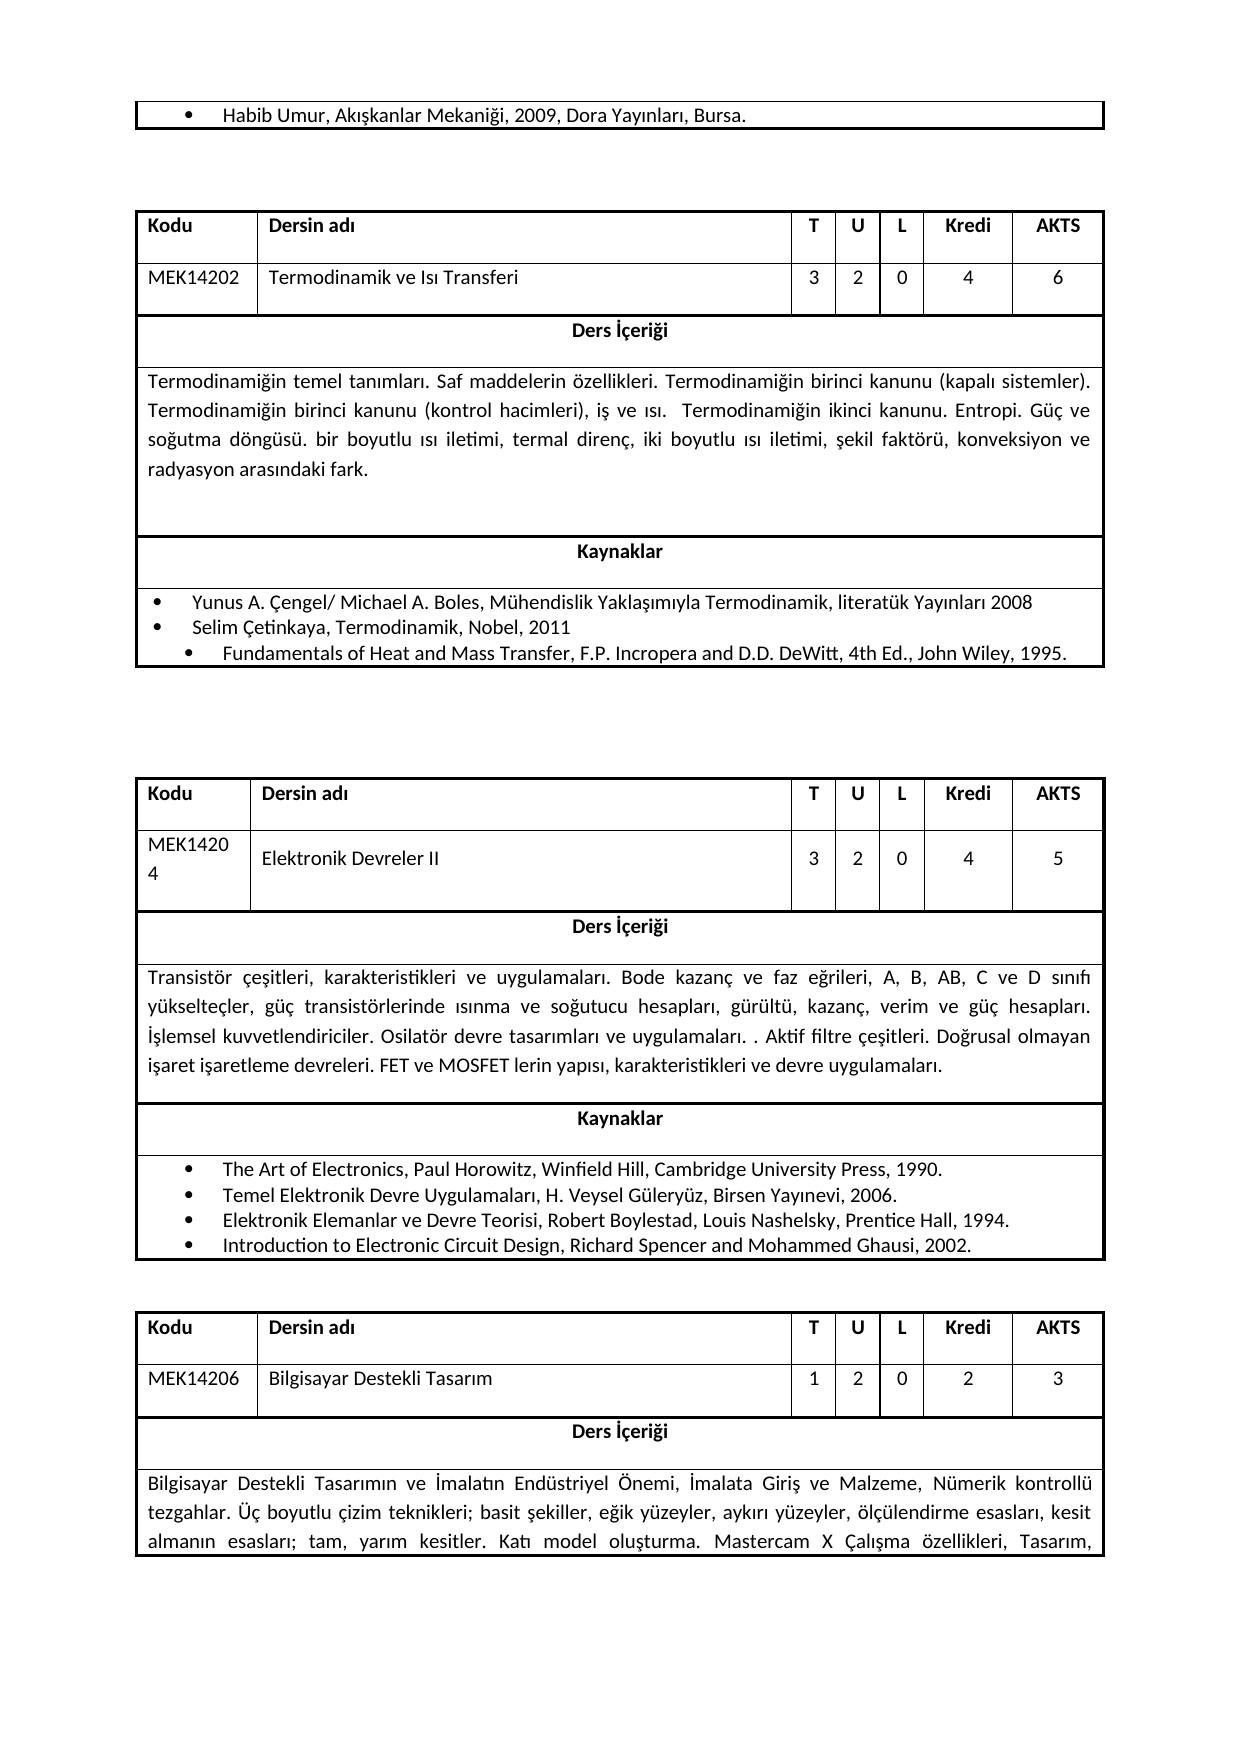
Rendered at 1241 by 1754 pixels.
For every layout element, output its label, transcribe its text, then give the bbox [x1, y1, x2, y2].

table_cell Kaynaklar [138, 538, 1102, 588]
table_header Dersin adı [258, 1314, 791, 1364]
table_cell Bilgisayar Destekli Tasarım [258, 1365, 791, 1416]
table_cell 0 [881, 1365, 923, 1416]
table_cell 3 [792, 264, 835, 314]
table_header AKTS [1013, 1314, 1102, 1364]
table_cell 2 [924, 1365, 1012, 1416]
table_cell 0 [880, 831, 924, 910]
table_cell MEK14202 [138, 264, 257, 314]
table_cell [138, 102, 1102, 127]
table_header T [792, 780, 835, 830]
table_header AKTS [1013, 213, 1102, 263]
table_cell Yunus A. Çengel/ Michael A. Boles, Mühendislik Yaklaşımıyla Termodinamik, literatük Yayınları 2008 Selim Çetinkaya, Termodinamik, Nobel, 2011 Fundamentals of Heat and Mass Transfer, F.P. Incropera and D.D. DeWitt, 4th Ed., John Wiley, 1995. [138, 589, 1102, 665]
table_cell Termodinamiğin temel tanımları. Saf maddelerin özellikleri. Termodinamiğin birinci kanunu (kapalı sistemler). Termodinamiğin birinci kanunu (kontrol hacimleri), iş ve ısı. Termodinamiğin ikinci kanunu. Entropi. Güç ve soğutma döngüsü. bir boyutlu ısı iletimi, termal direnç, iki boyutlu ısı iletimi, şekil faktörü, konveksiyon ve radyasyon arasındaki fark. [138, 368, 1102, 535]
table_cell 4 [925, 831, 1012, 910]
table_cell Elektronik Devreler II [251, 831, 791, 910]
table_header Kodu [138, 213, 257, 263]
table_header L [881, 213, 923, 263]
table_cell 5 [1013, 831, 1102, 910]
table_cell 3 [792, 831, 835, 910]
table_cell Termodinamik ve Isı Transferi [258, 264, 791, 314]
table_cell 6 [1013, 264, 1102, 314]
table_cell Ders İçeriği [138, 317, 1102, 367]
table_cell Ders İçeriği [138, 1419, 1102, 1469]
table_cell The Art of Electronics, Paul Horowitz, Winfield Hill, Cambridge University Press, 1990. Temel Elektronik Devre Uygulamaları, H. Veysel Güleryüz, Birsen Yayınevi, 2006. Elektronik Elemanlar ve Devre Teorisi, Robert Boylestad, Louis Nashelsky, Prentice Hall, 1994. Introduction to Electronic Circuit Design, Richard Spencer and Mohammed Ghausi, 2002. [138, 1156, 1102, 1258]
table_cell 0 [881, 264, 923, 314]
table_cell Transistör çeşitleri, karakteristikleri ve uygulamaları. Bode kazanç ve faz eğrileri, A, B, AB, C ve D sınıfı yükselteçler, güç transistörlerinde ısınma ve soğutucu hesapları, gürültü, kazanç, verim ve güç hesapları. İşlemsel kuvvetlendiriciler. Osilatör devre tasarımları ve uygulamaları. . Aktif filtre çeşitleri. Doğrusal olmayan işaret işaretleme devreleri. FET ve MOSFET lerin yapısı, karakteristikleri ve devre uygulamaları. [138, 965, 1102, 1102]
table_header Kodu [138, 1314, 257, 1364]
table_header U [836, 213, 879, 263]
table_header Kredi [924, 1314, 1012, 1364]
table_header AKTS [1013, 780, 1102, 830]
table_header Kredi [924, 213, 1012, 263]
table_cell 1 [792, 1365, 835, 1416]
table_cell MEK14206 [138, 1365, 257, 1416]
table_header U [836, 780, 879, 830]
table_header Dersin adı [251, 780, 791, 830]
table_cell 3 [1013, 1365, 1102, 1416]
table_header Kredi [925, 780, 1012, 830]
table_cell Kaynaklar [138, 1105, 1102, 1155]
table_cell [138, 1470, 1102, 1553]
table_cell MEK14204 [138, 831, 250, 910]
table_header L [881, 1314, 923, 1364]
table_cell 2 [836, 831, 879, 910]
table_header T [792, 213, 835, 263]
table_header T [792, 1314, 835, 1364]
table_header U [836, 1314, 879, 1364]
table_header Kodu [138, 780, 250, 830]
table_cell 2 [836, 1365, 879, 1416]
table_header Dersin adı [258, 213, 791, 263]
table_cell Ders İçeriği [138, 913, 1102, 963]
table_cell 2 [836, 264, 879, 314]
table_header L [880, 780, 924, 830]
table_cell 4 [924, 264, 1012, 314]
